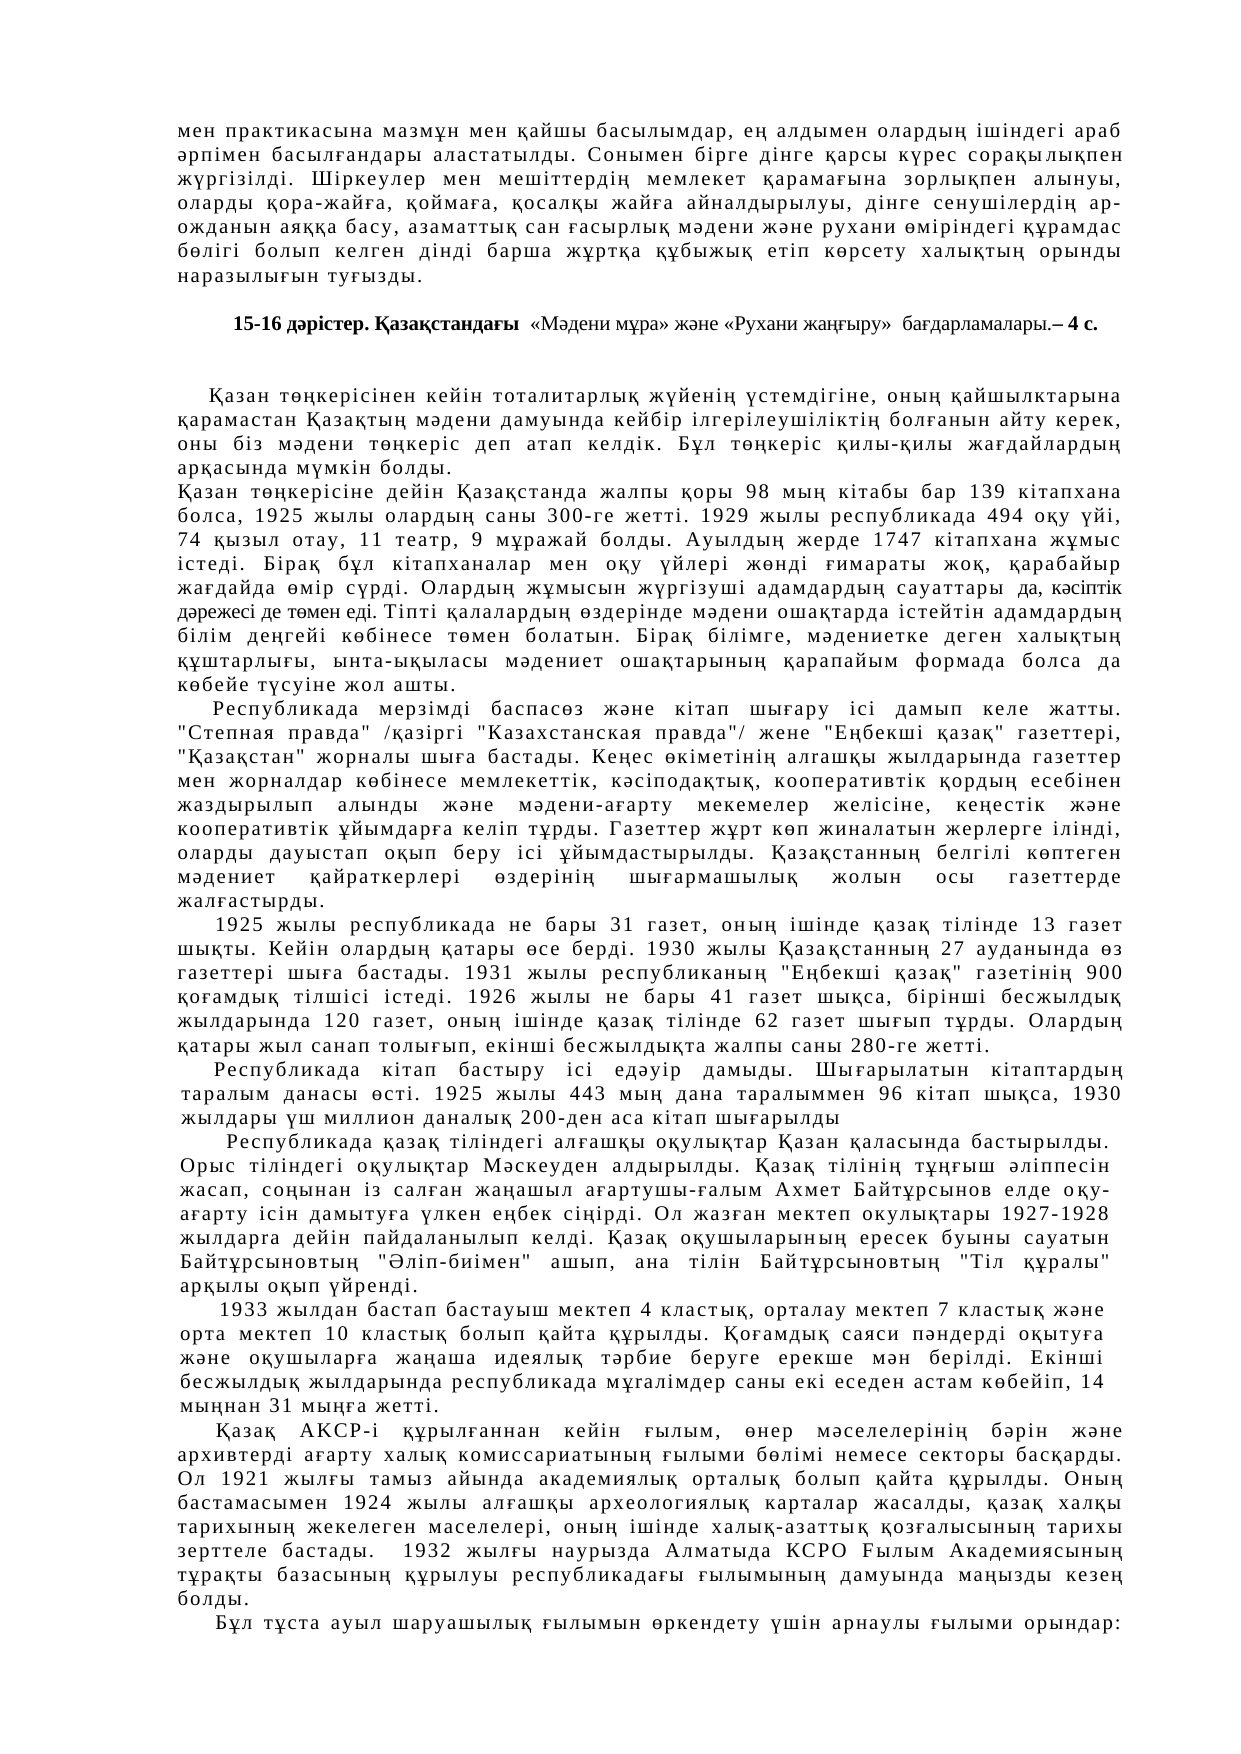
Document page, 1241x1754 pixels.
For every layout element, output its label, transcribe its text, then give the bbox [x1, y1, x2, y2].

text Республикада мерзімді баспасөз және кітап шығару іcі дамып келе жатты. "Степная правда" /қазіргі "Казахстанская правда"/ жене "Еңбекші қазақ" газеттері, "Қазақстан" жорналы шыға бастады. Кеңес өкіметінің алrашқы жылдарында газеттер мен жорналдар көбінесе мемлекеттік, кәсіподақтық, кооперативтік қордың есебінен жаздырылып алынды және мәдени-ағарту мекемелер желісіне, кеңестік және кооперативтік ұйымдарға келіп тұрды. Газеттер жұрт көп жиналатын жерлерге ілінді, оларды дауыстап оқып беру іcі ұйымдастырылды. Қазақстанның белгілі көптеген мәдениет қайраткерлері өздерінің шығармашылық жолын осы газеттерде жалғастырды. [177, 696, 1122, 912]
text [177, 118, 1122, 287]
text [177, 1610, 1122, 1634]
text 15-16 дәрістер. Қазақстандағы «Мәдени мұра» және «Рухани жаңғыру» бағдарламалары.– 4 с. [177, 311, 1122, 335]
text 1933 жылдан бастап бастауыш мектеп 4 кластық, орталау мектеп 7 кластық және орта мектеп 10 кластық болып қайта құрылды. Қоғамдық саяси пәндерді оқытуға және оқушыларға жаңаша идеялық тәрбие беруге ерекше мән берілді. Екінші бесжылдық жылдарында республикада мұrалімдер саны eкі еседен астам көбейіп, 14 мыңнан 31 мыңға жетті. [180, 1297, 1104, 1417]
text Қазақ AKCP-і құрылғаннан кейін ғылым, өнер мәселелерінің бәрін және архивтерді ағарту халық комиссариатының ғылыми бөлімі немесе секторы басқарды. Ол 1921 жылғы тамыз айында академиялық орталық болып қайта құрылды. Оның бастамасымен 1924 жылы алғашқы археологиялық карталар жасалды, қазақ халқы тарихының жекелеген маселелері, оның ішінде халық-азаттық қозғалысының тарихы зерттеле бастады. 1932 жылғы наурызда Алматыда КСРО Fылым Академиясының тұрақты базасының құрылуы республикадағы ғылымының дамуында маңызды кезең болды. [177, 1417, 1122, 1610]
text Республикада кітап бастыру іcі едәуір дамыды. Шығарылатын кітаптардың таралым данасы өсті. 1925 жылы 443 мың дана таралыммен 96 кітап шықса, 1930 жылдары үш миллион даналық 200-ден аса кітап шығарылды [181, 1057, 1122, 1129]
text Қазан төңкерісінен кейін тоталитарлық жүйенің үстемдігіне, оның қайшылктарына қарамастан Қазақтың мәдени дамуында кейбір ілгерілеушіліктің болғанын айту керек, оны біз мәдени төңкеріc деп атап келдік. Бұл төңкеріс қилы-қилы жағдайлардың арқасында мүмкін болды. [177, 383, 1122, 479]
text 1925 жылы республикада не бары 31 газет, оның ішінде қазақ тілінде 13 газет шықты. Кейін олардың қатары өсе берді. 1930 жылы Қазақстанның 27 ауданында өз газеттері шыға бастады. 1931 жылы республиканың "Еңбекші қазақ" газетінің 900 қоғамдық тілшісі істеді. 1926 жылы не бары 41 газет шықса, бірінші бесжылдық жылдарында 120 газет, оның ішінде қазақ тілінде 62 газет шығып тұрды. Олардың қатары жыл санап толығып, екінші бесжылдықта жалпы саны 280-ге жетті. [177, 912, 1122, 1057]
text Қазан төңкерісіне дейін Қазақстанда жалпы қоры 98 мың кітабы бар 139 кітапхана болса, 1925 жылы олардың саны 300-ге жетті. 1929 жылы республикада 494 оқу үйі, 74 қызыл отау, 11 театр, 9 мұражай болды. Ауылдың жерде 1747 кітапхана жұмыс істеді. Бірақ бұл кітапханалар мен оқу үйлері жөнді ғимараты жоқ, қарабайыр жағдайда өміp сүрді. Олардың жұмысын жүргізуші адамдардың сауаттары да, кәсіптік дәрежесі де төмен еді. Тіпті қалалардың өздерінде мәдени ошақтарда істейтін адамдардың білім деңгейі көбінесе төмен болатын. Бірақ білімге, мәдениетке деген халықтың құштарлығы, ынта-ықыласы мәдениет ошақтарының қарапайым формада болса да көбейе түсуінe жол ашты. [177, 479, 1122, 696]
text Республикада қазақ тіліндегі алғашқы оқулықтар Қазан қаласында бастырылды. Орыс тіліндегі оқулықтар Мәскеуден алдырылды. Қазақ тілінің тұңғыш әліппесін жасап, соңынан із салған жаңашыл ағартушы-ғалым Ахмет Байтұрсынов елде oқy-ағарту іcін дамытуға үлкен еңбек сіңірді. Ол жазған мектеп окулықтары 1927-1928 жылдарrа дейін пайдаланылып келді. Қазақ оқушыларының ересек буыны сауатын Байтұрсыновтың "Әліп-биімен" ашып, ана тілін Байтұрсыновтың "Тіл құралы" арқылы оқып үйренді. [180, 1129, 1109, 1297]
